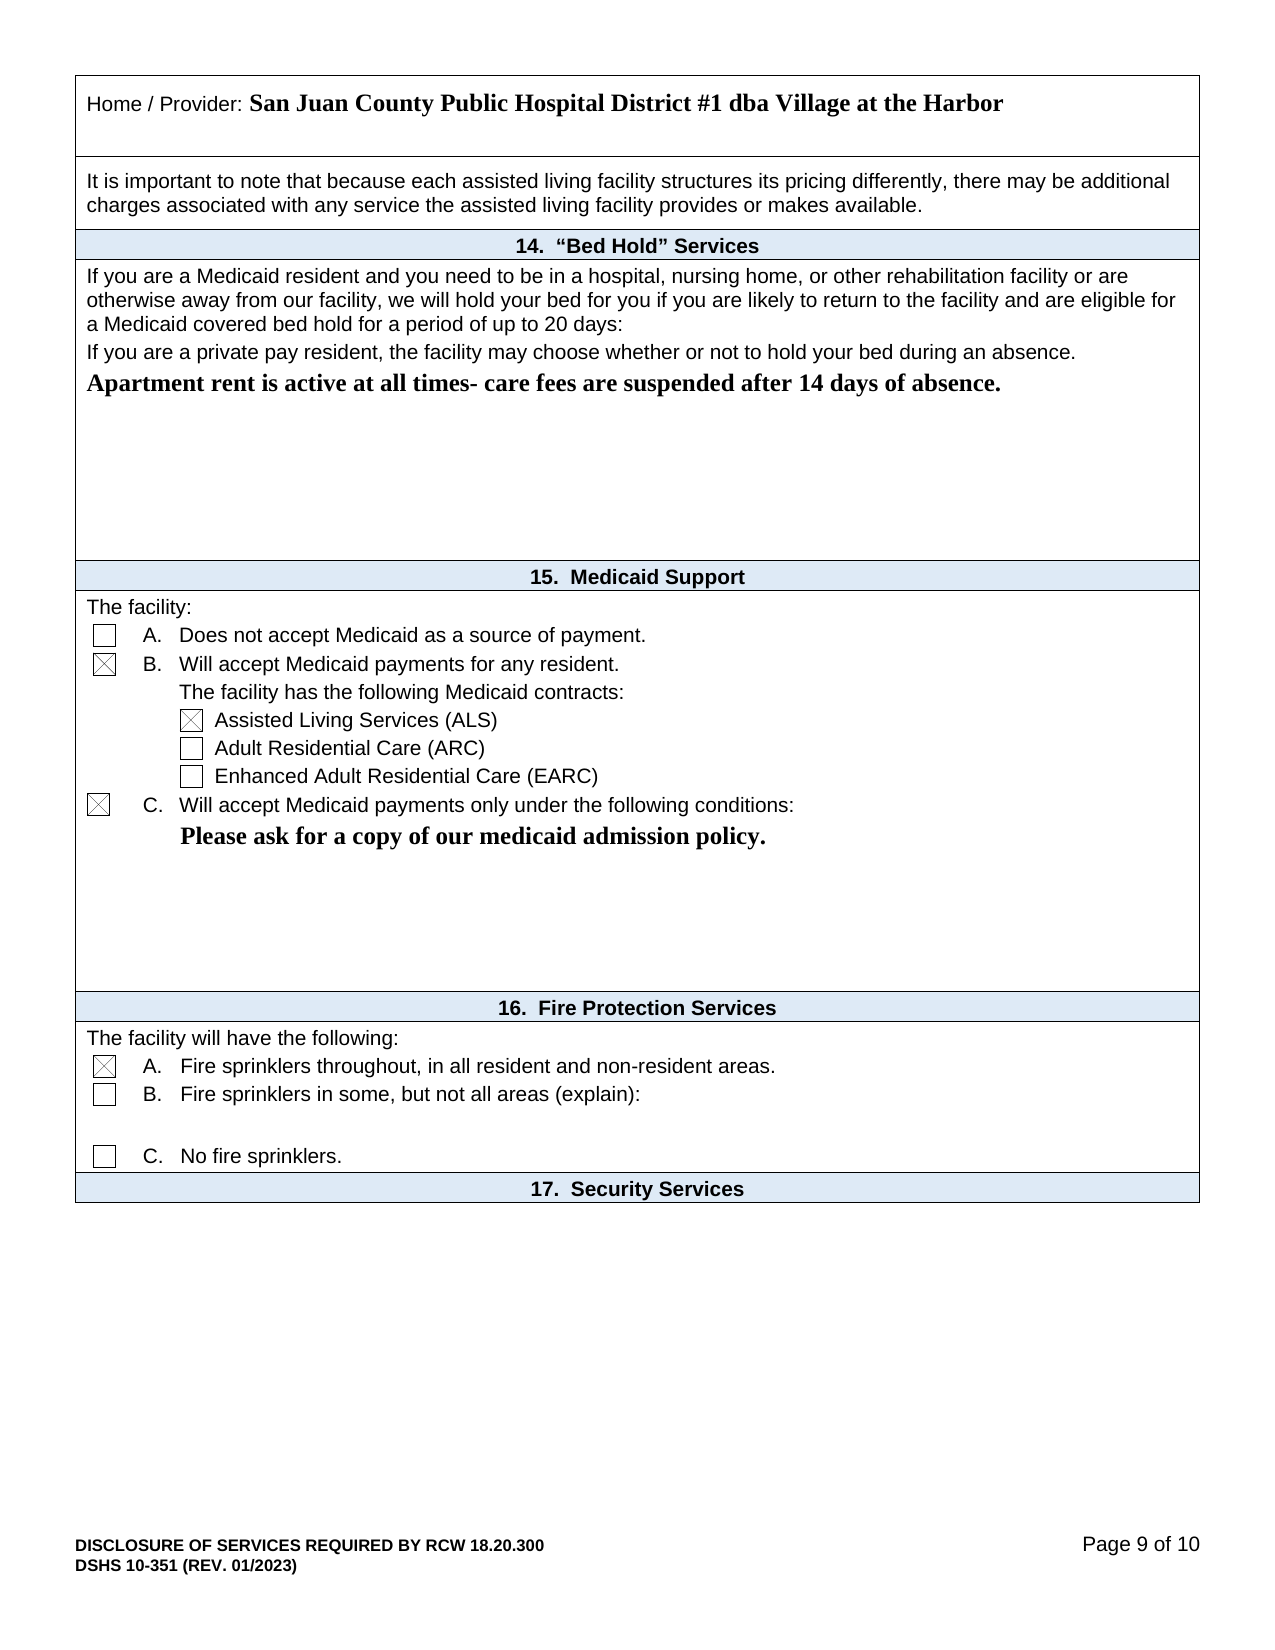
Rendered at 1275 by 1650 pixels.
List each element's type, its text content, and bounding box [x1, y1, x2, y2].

table_header Home / Provider: San Juan County Public Hospital District #1 dba Village at the Harbor [76, 76, 1199, 156]
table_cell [76, 157, 1199, 229]
table_cell If you are a Medicaid resident and you need to be in a hospital, nursing home, or other rehabilitation facility or are otherwise away from our facility, we will hold your bed for you if you are likely to return to the facility and are eligible for a Medicaid covered bed hold for a period of up to 20 days: If you are a private pay resident, the facility may choose whether or not to hold your bed during an absence. Apartment rent is active at all times- care fees are suspended after 14 days of absence. [76, 260, 1199, 560]
table_cell 17. Security Services [76, 1173, 1199, 1202]
table_cell 16. Fire Protection Services [76, 992, 1199, 1021]
table_cell The facility will have the following: A. Fire sprinklers throughout, in all resident and non-resident areas. B. Fire sprinklers in some, but not all areas (explain): C. No fire sprinklers. [76, 1022, 1199, 1172]
table_cell 15. Medicaid Support [76, 561, 1199, 590]
table_cell 14. “Bed Hold” Services [76, 230, 1199, 259]
table_cell The facility: A. Does not accept Medicaid as a source of payment. B. Will accept Medicaid payments for any resident. The facility has the following Medicaid contracts: Assisted Living Services (ALS) Adult Residential Care (ARC) Enhanced Adult Residential Care (EARC) C. Will accept Medicaid payments only under the following conditions: Please ask for a copy of our medicaid admission policy. [76, 591, 1199, 991]
